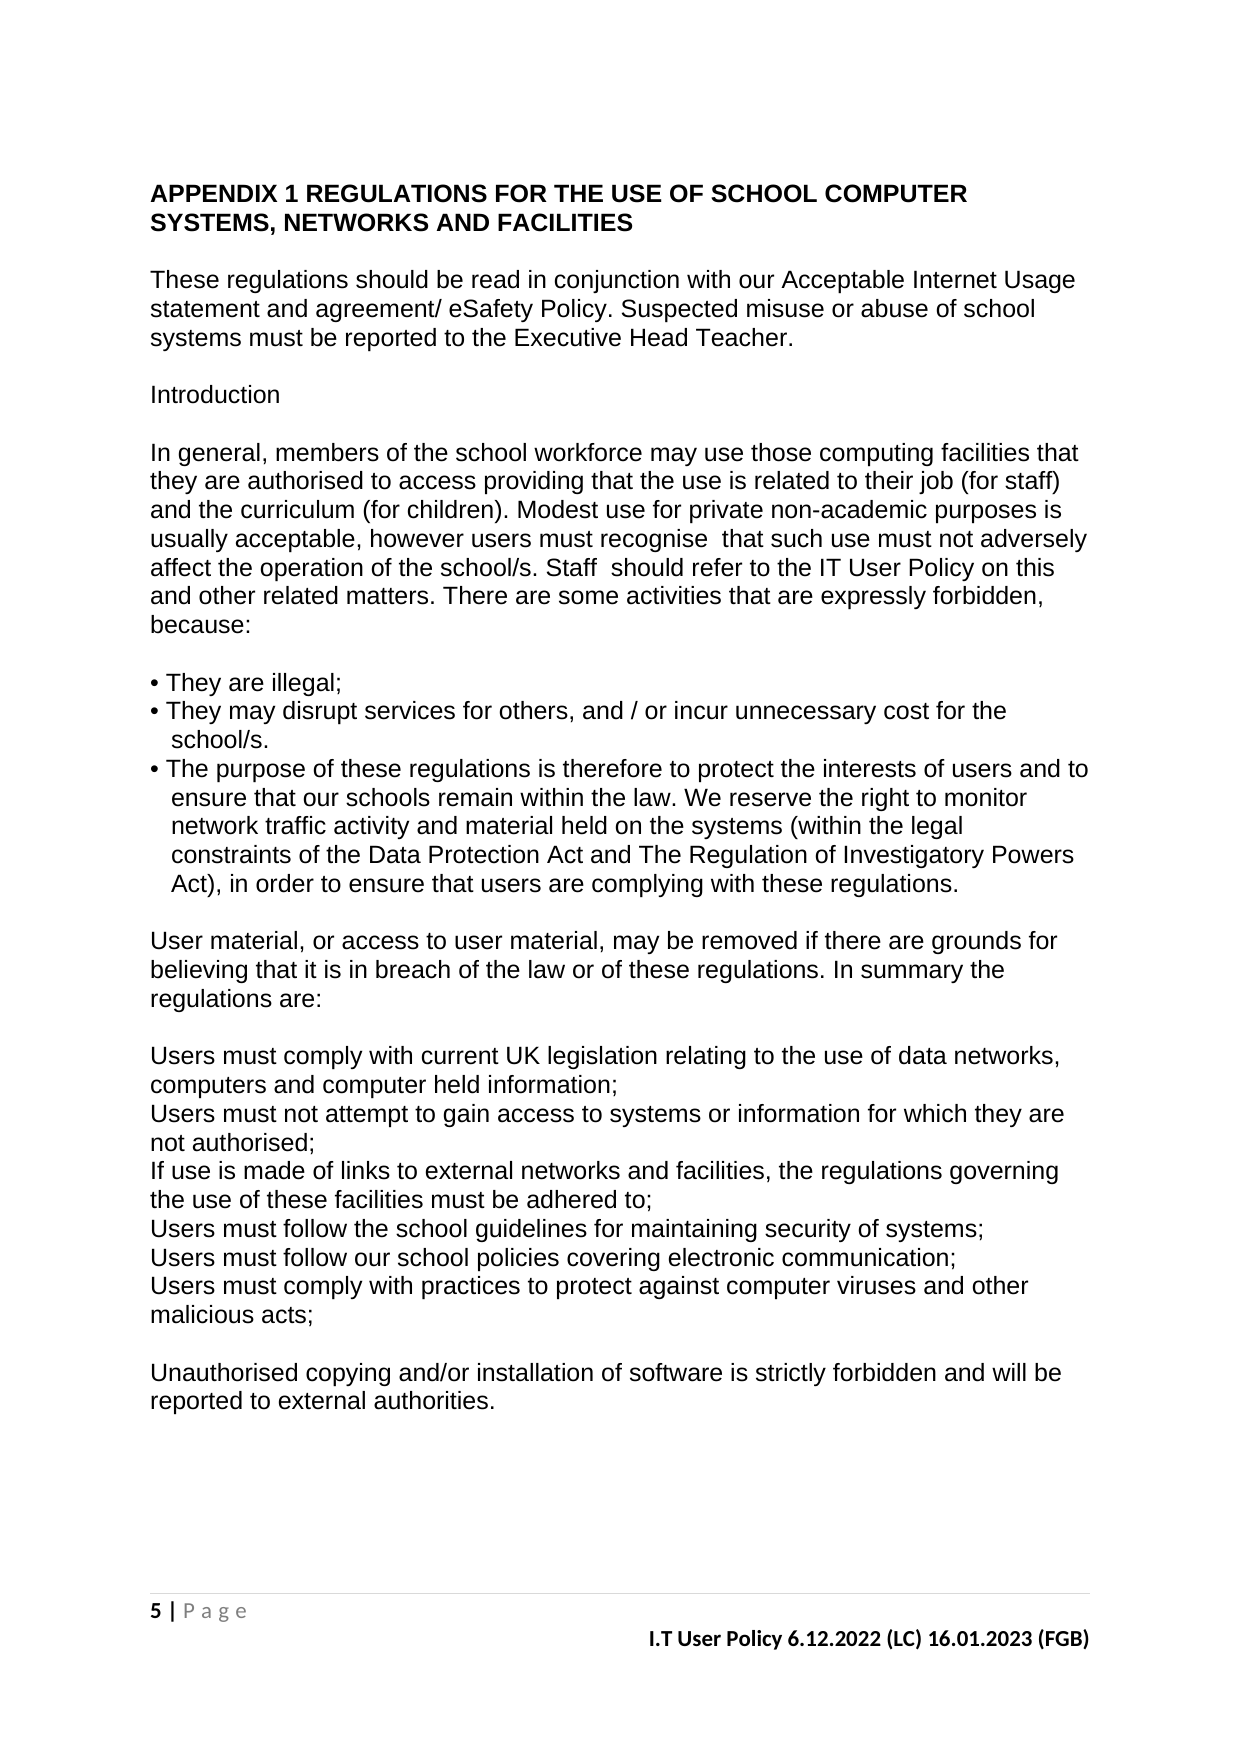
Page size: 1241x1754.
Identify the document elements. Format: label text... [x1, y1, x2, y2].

text Users must comply with practices to protect against computer viruses and other malicious acts; [150, 1271, 1090, 1329]
text Introduction [150, 380, 1090, 409]
text constraints of the Data Protection Act and The Regulation of Investigatory Powers [150, 840, 1090, 869]
text Users must not attempt to gain access to systems or information for which they are not authorised; [150, 1099, 1090, 1156]
text Users must comply with current UK legislation relating to the use of data networks, computers and computer held information; [150, 1041, 1090, 1099]
text network traffic activity and material held on the systems (within the legal [150, 811, 1090, 840]
text APPENDIX 1 REGULATIONS FOR THE USE OF SCHOOL COMPUTER SYSTEMS, NETWORKS AND FACILITIES [150, 179, 1090, 236]
text ensure that our schools remain within the law. We reserve the right to monitor [150, 782, 1090, 811]
text Users must follow the school guidelines for maintaining security of systems; [150, 1214, 1090, 1242]
text • They may disrupt services for others, and / or incur unnecessary cost for the [150, 696, 1090, 725]
text school/s. [150, 725, 1090, 754]
text User material, or access to user material, may be removed if there are grounds for believing that it is in breach of the law or of these regulations. In summary the regulations are: [150, 926, 1090, 1012]
text If use is made of links to external networks and facilities, the regulations governing the use of these facilities must be adhered to; [150, 1156, 1090, 1214]
text In general, members of the school workforce may use those computing facilities that they are authorised to access providing that the use is related to their job (for staff) and the curriculum (for children). Modest use for private non-academic purposes is usually acceptable, however users must recognise that such use must not adversely affect the operation of the school/s. Staff should refer to the IT User Policy on this and other related matters. There are some activities that are expressly forbidden, because: [150, 437, 1090, 639]
text • The purpose of these regulations is therefore to protect the interests of users and to [150, 754, 1090, 782]
text Unauthorised copying and/or installation of software is strictly forbidden and will be reported to external authorities. [150, 1357, 1090, 1415]
text These regulations should be read in conjunction with our Acceptable Internet Usage statement and agreement/ eSafety Policy. Suspected misuse or abuse of school systems must be reported to the Executive Head Teacher. [150, 265, 1090, 351]
text Users must follow our school policies covering electronic communication; [150, 1242, 1090, 1271]
text • They are illegal; [150, 667, 1090, 696]
text Act), in order to ensure that users are complying with these regulations. [150, 869, 1090, 897]
